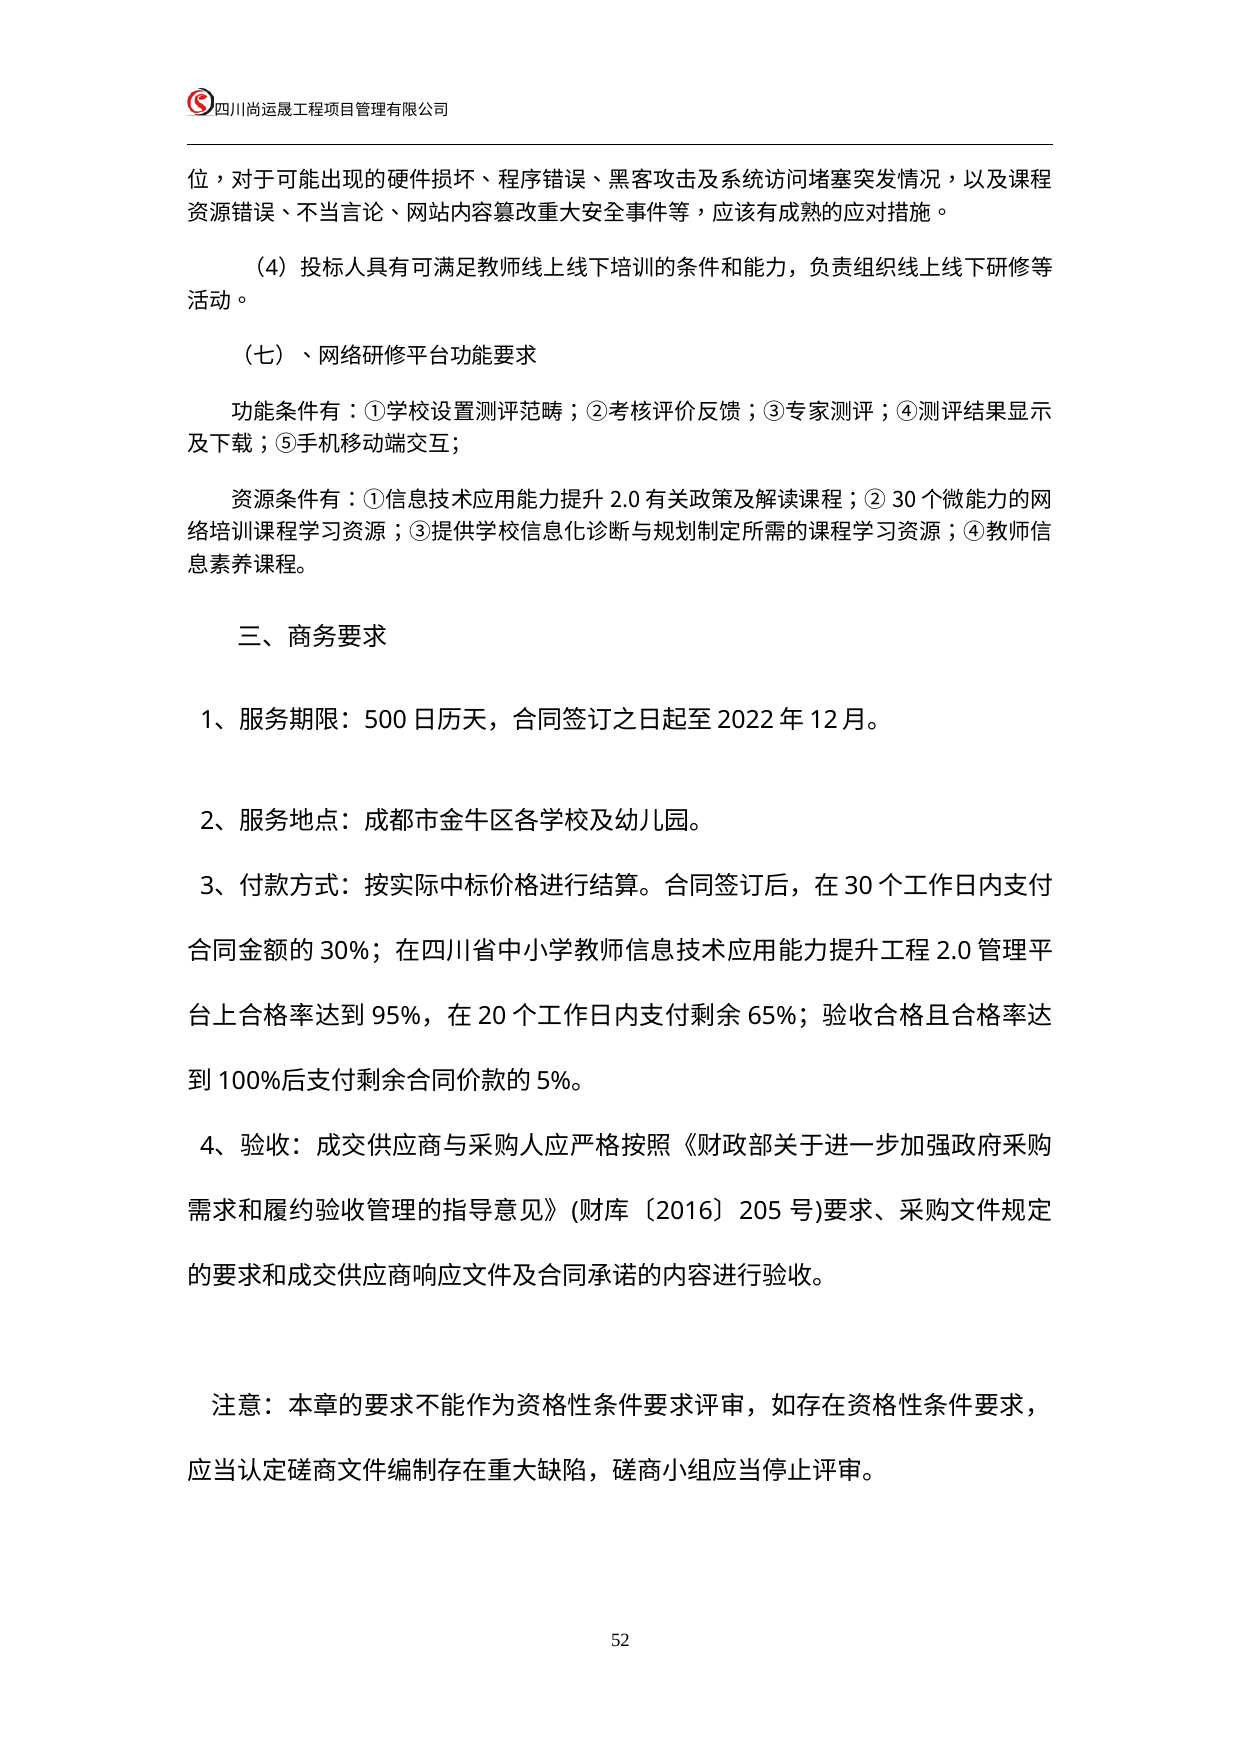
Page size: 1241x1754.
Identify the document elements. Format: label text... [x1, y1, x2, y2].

text 功能条件有：①学校设置测评范畴；②考核评价反馈；③专家测评；④测评结果显示及下载；⑤手机移动端交互； [187, 393, 1053, 458]
subtitle 注意：本章的要求不能作为资格性条件要求评审，如存在资格性条件要求，应当认定磋商文件编制存在重大缺陷，磋商小组应当停止评审。 [187, 1371, 1053, 1501]
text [187, 162, 1053, 227]
text （七）、网络研修平台功能要求 [187, 338, 1053, 370]
text 4、验收：成交供应商与采购人应严格按照《财政部关于进一步加强政府釆购需求和履约验收管理的指导意见》(财库〔2016〕205 号)要求、采购文件规定的要求和成交供应商响应文件及合同承诺的内容进行验收。 [187, 1111, 1053, 1306]
subtitle 1、服务期限：500日历天，合同签订之日起至2022年12月。 [187, 685, 1053, 750]
text 三、商务要求 [187, 602, 1053, 667]
text （4）投标人具有可满足教师线上线下培训的条件和能力，负责组织线上线下研修等活动。 [187, 250, 1053, 315]
text 3、付款方式：按实际中标价格进行结算。合同签订后，在30个工作日内支付合同金额的30%；在四川省中小学教师信息技术应用能力提升工程2.0管理平台上合格率达到95%，在20个工作日内支付剩余65%；验收合格且合格率达到100%后支付剩余合同价款的5%。 [187, 851, 1053, 1111]
text 2、服务地点：成都市金牛区各学校及幼儿园。 [187, 786, 1053, 851]
text 资源条件有：①信息技术应用能力提升2.0有关政策及解读课程；②30个微能力的网络培训课程学习资源；③提供学校信息化诊断与规划制定所需的课程学习资源；④教师信息素养课程。 [187, 481, 1053, 579]
picture [187, 88, 214, 116]
